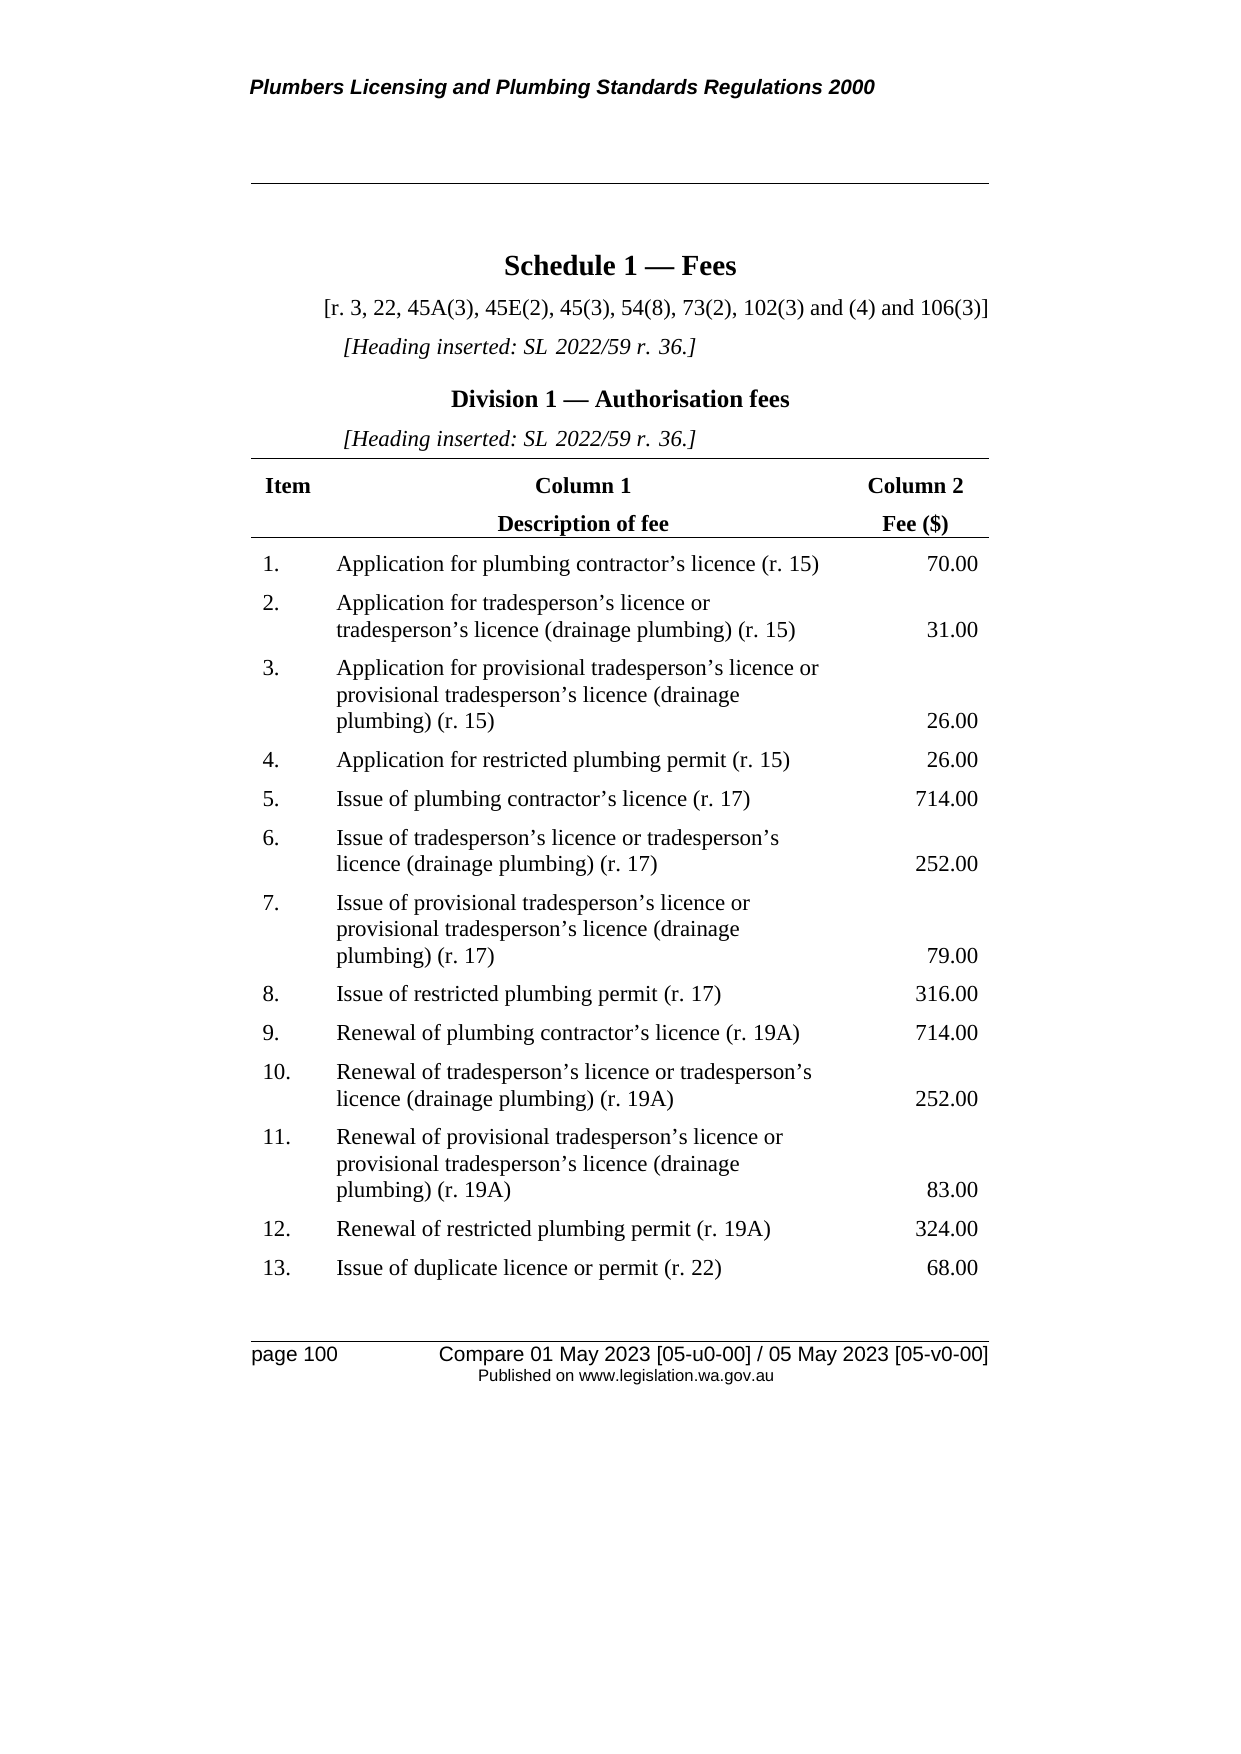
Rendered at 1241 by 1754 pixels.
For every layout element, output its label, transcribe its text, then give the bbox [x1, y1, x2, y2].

table_cell 252.00 [841, 1046, 989, 1111]
table_cell 68.00 [841, 1241, 989, 1280]
table_cell 12. [251, 1203, 325, 1241]
table_cell 8. [251, 968, 325, 1007]
table_cell 10. [251, 1046, 325, 1111]
table_cell 9. [251, 1007, 325, 1046]
subtitle [Heading inserted: SL 2022/59 r. 36.] [251, 333, 989, 359]
table_cell 3. [251, 642, 325, 733]
table_cell 83.00 [841, 1111, 989, 1202]
table_cell Issue of restricted plumbing permit (r. 17) [325, 968, 841, 1007]
table_cell Renewal of provisional tradesperson’s licence or provisional tradesperson’s licence (drainage plumbing) (r. 19A) [325, 1111, 841, 1202]
table_header Column 2 Fee ($) [841, 459, 989, 537]
table_header Column 1 Description of fee [325, 459, 841, 537]
table_cell 2. [251, 577, 325, 642]
table_cell 1. [251, 538, 325, 577]
text [r. 3, 22, 45A(3), 45E(2), 45(3), 54(8), 73(2), 102(3) and (4) and 106(3)] [251, 294, 989, 320]
table_cell Issue of tradesperson’s licence or tradesperson’s licence (drainage plumbing) (r. 17) [325, 811, 841, 876]
table_cell 324.00 [841, 1203, 989, 1241]
table_cell Application for tradesperson’s licence or tradesperson’s licence (drainage plumbing) (r. 15) [325, 577, 841, 642]
table_cell Issue of provisional tradesperson’s licence or provisional tradesperson’s licence (drainage plumbing) (r. 17) [325, 876, 841, 968]
subtitle [Heading inserted: SL 2022/59 r. 36.] [251, 426, 989, 452]
table_cell 714.00 [841, 773, 989, 811]
table_cell Issue of duplicate licence or permit (r. 22) [325, 1241, 841, 1280]
subtitle Schedule 1 — Fees [251, 248, 989, 282]
table_cell 6. [251, 811, 325, 876]
table_cell 79.00 [841, 876, 989, 968]
table_cell 4. [251, 734, 325, 772]
table_cell 26.00 [841, 642, 989, 733]
table_cell Application for provisional tradesperson’s licence or provisional tradesperson’s licence (drainage plumbing) (r. 15) [325, 642, 841, 733]
table_cell 5. [251, 773, 325, 811]
table_cell 714.00 [841, 1007, 989, 1046]
table_cell 70.00 [841, 538, 989, 577]
table_cell Renewal of plumbing contractor’s licence (r. 19A) [325, 1007, 841, 1046]
table_cell Application for restricted plumbing permit (r. 15) [325, 734, 841, 772]
table_cell 26.00 [841, 734, 989, 772]
table_cell 13. [251, 1241, 325, 1280]
table_cell 316.00 [841, 968, 989, 1007]
table_cell Renewal of tradesperson’s licence or tradesperson’s licence (drainage plumbing) (r. 19A) [325, 1046, 841, 1111]
table_header Item [251, 459, 325, 537]
table_cell 31.00 [841, 577, 989, 642]
table_cell Renewal of restricted plumbing permit (r. 19A) [325, 1203, 841, 1241]
table_cell Application for plumbing contractor’s licence (r. 15) [325, 538, 841, 577]
table_cell 252.00 [841, 811, 989, 876]
table_cell 7. [251, 876, 325, 968]
table_cell 11. [251, 1111, 325, 1202]
subtitle Division 1 — Authorisation fees [251, 384, 989, 413]
table_cell Issue of plumbing contractor’s licence (r. 17) [325, 773, 841, 811]
